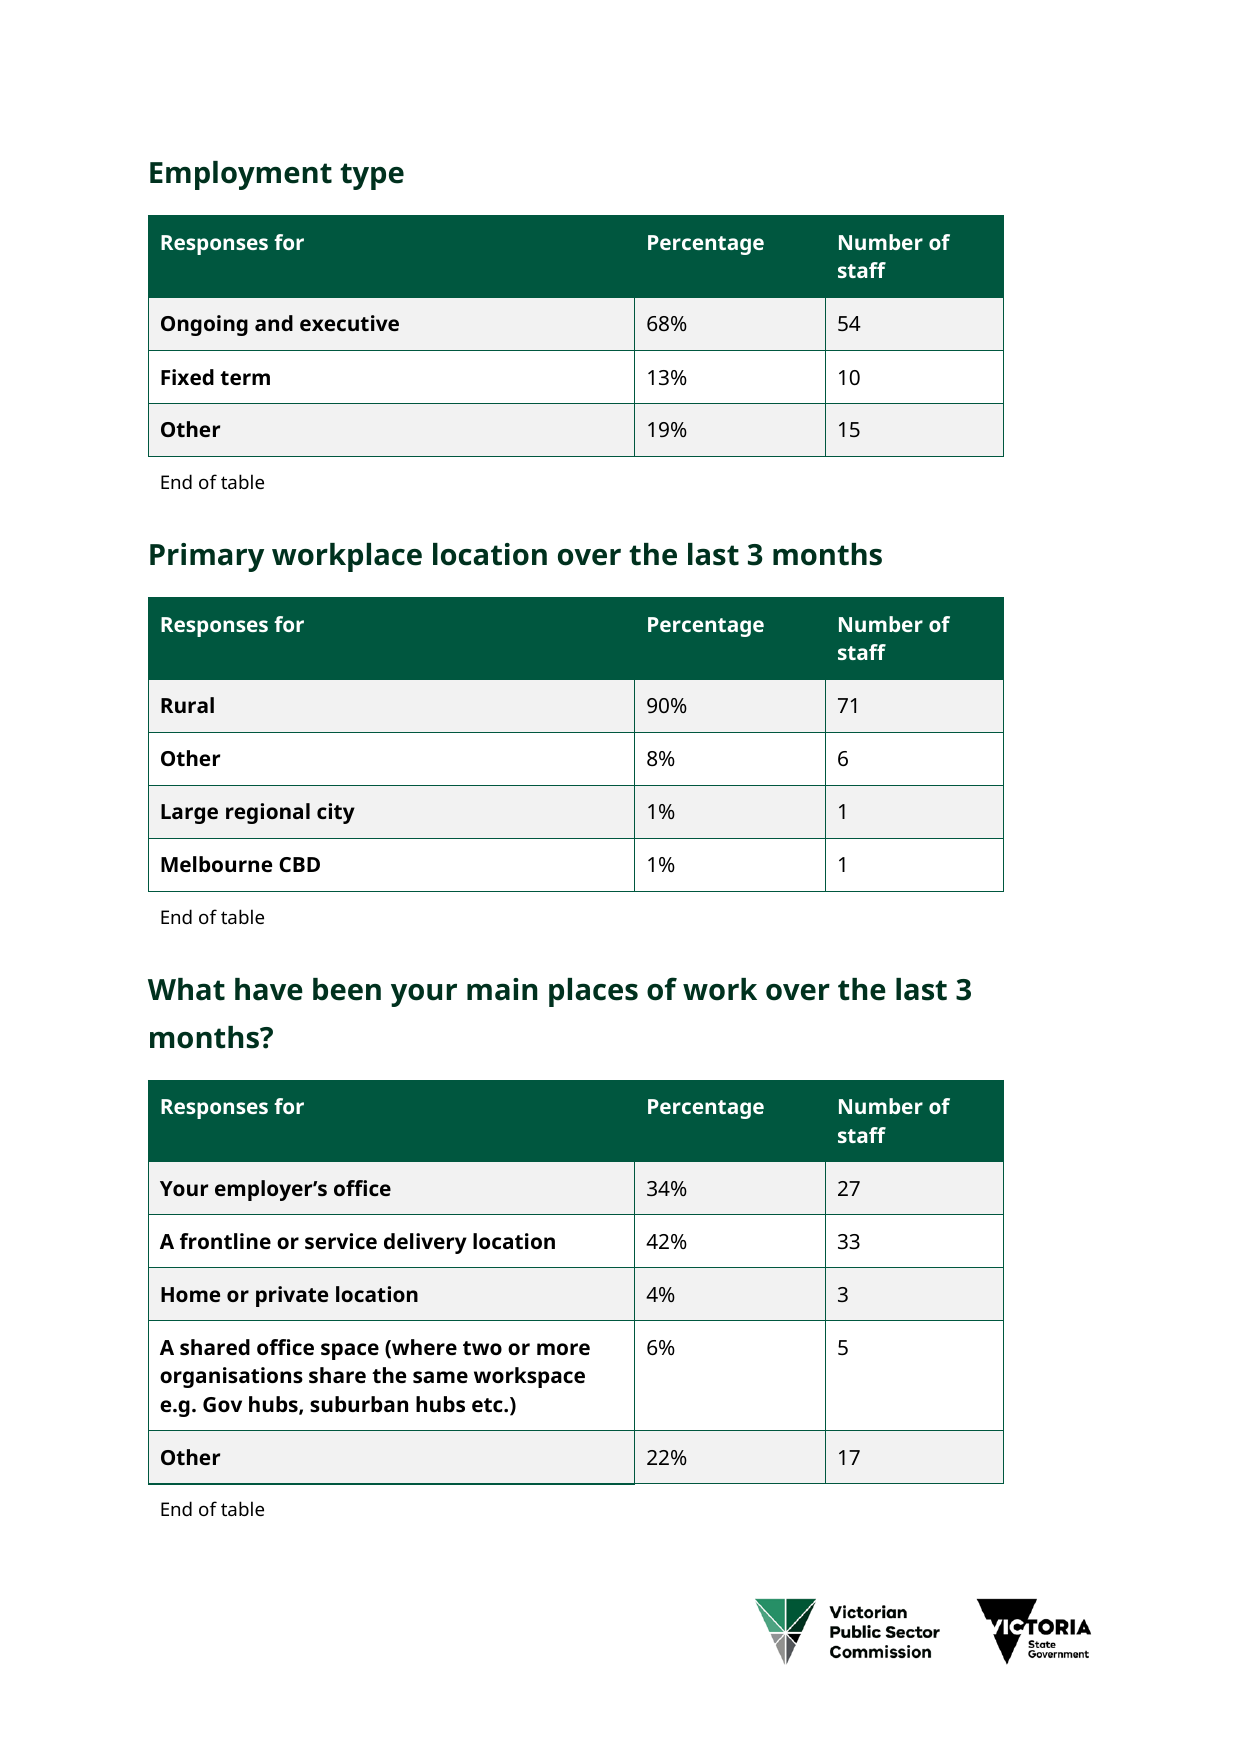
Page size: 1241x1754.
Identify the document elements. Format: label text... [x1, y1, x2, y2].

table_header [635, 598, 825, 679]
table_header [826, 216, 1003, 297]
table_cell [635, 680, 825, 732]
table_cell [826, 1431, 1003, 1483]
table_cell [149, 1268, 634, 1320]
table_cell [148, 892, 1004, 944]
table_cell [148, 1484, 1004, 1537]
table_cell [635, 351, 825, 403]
picture [754, 1598, 1093, 1666]
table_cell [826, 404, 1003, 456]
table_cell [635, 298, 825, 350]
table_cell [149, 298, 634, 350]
subtitle Primary workplace location over the last 3 months [148, 535, 1092, 574]
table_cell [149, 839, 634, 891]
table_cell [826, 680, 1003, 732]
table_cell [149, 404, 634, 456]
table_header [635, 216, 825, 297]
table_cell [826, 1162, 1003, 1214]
subtitle Employment type [148, 153, 1092, 192]
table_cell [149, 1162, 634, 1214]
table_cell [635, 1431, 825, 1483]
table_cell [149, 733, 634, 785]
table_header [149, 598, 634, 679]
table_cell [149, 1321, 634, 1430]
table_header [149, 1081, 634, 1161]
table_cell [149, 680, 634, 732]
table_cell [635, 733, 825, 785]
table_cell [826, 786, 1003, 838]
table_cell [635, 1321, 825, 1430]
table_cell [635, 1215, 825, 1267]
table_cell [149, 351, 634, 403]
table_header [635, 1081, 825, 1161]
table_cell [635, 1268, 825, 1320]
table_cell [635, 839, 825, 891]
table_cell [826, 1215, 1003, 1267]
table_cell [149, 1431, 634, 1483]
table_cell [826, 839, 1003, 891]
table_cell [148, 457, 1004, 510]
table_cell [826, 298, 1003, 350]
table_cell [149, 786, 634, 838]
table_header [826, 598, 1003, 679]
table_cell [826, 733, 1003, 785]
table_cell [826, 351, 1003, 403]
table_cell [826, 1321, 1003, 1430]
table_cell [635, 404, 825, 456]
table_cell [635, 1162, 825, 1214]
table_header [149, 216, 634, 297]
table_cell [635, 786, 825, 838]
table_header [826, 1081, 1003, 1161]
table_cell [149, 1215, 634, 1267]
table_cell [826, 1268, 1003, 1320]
subtitle What have been your main places of work over the last 3 months? [148, 969, 1092, 1057]
